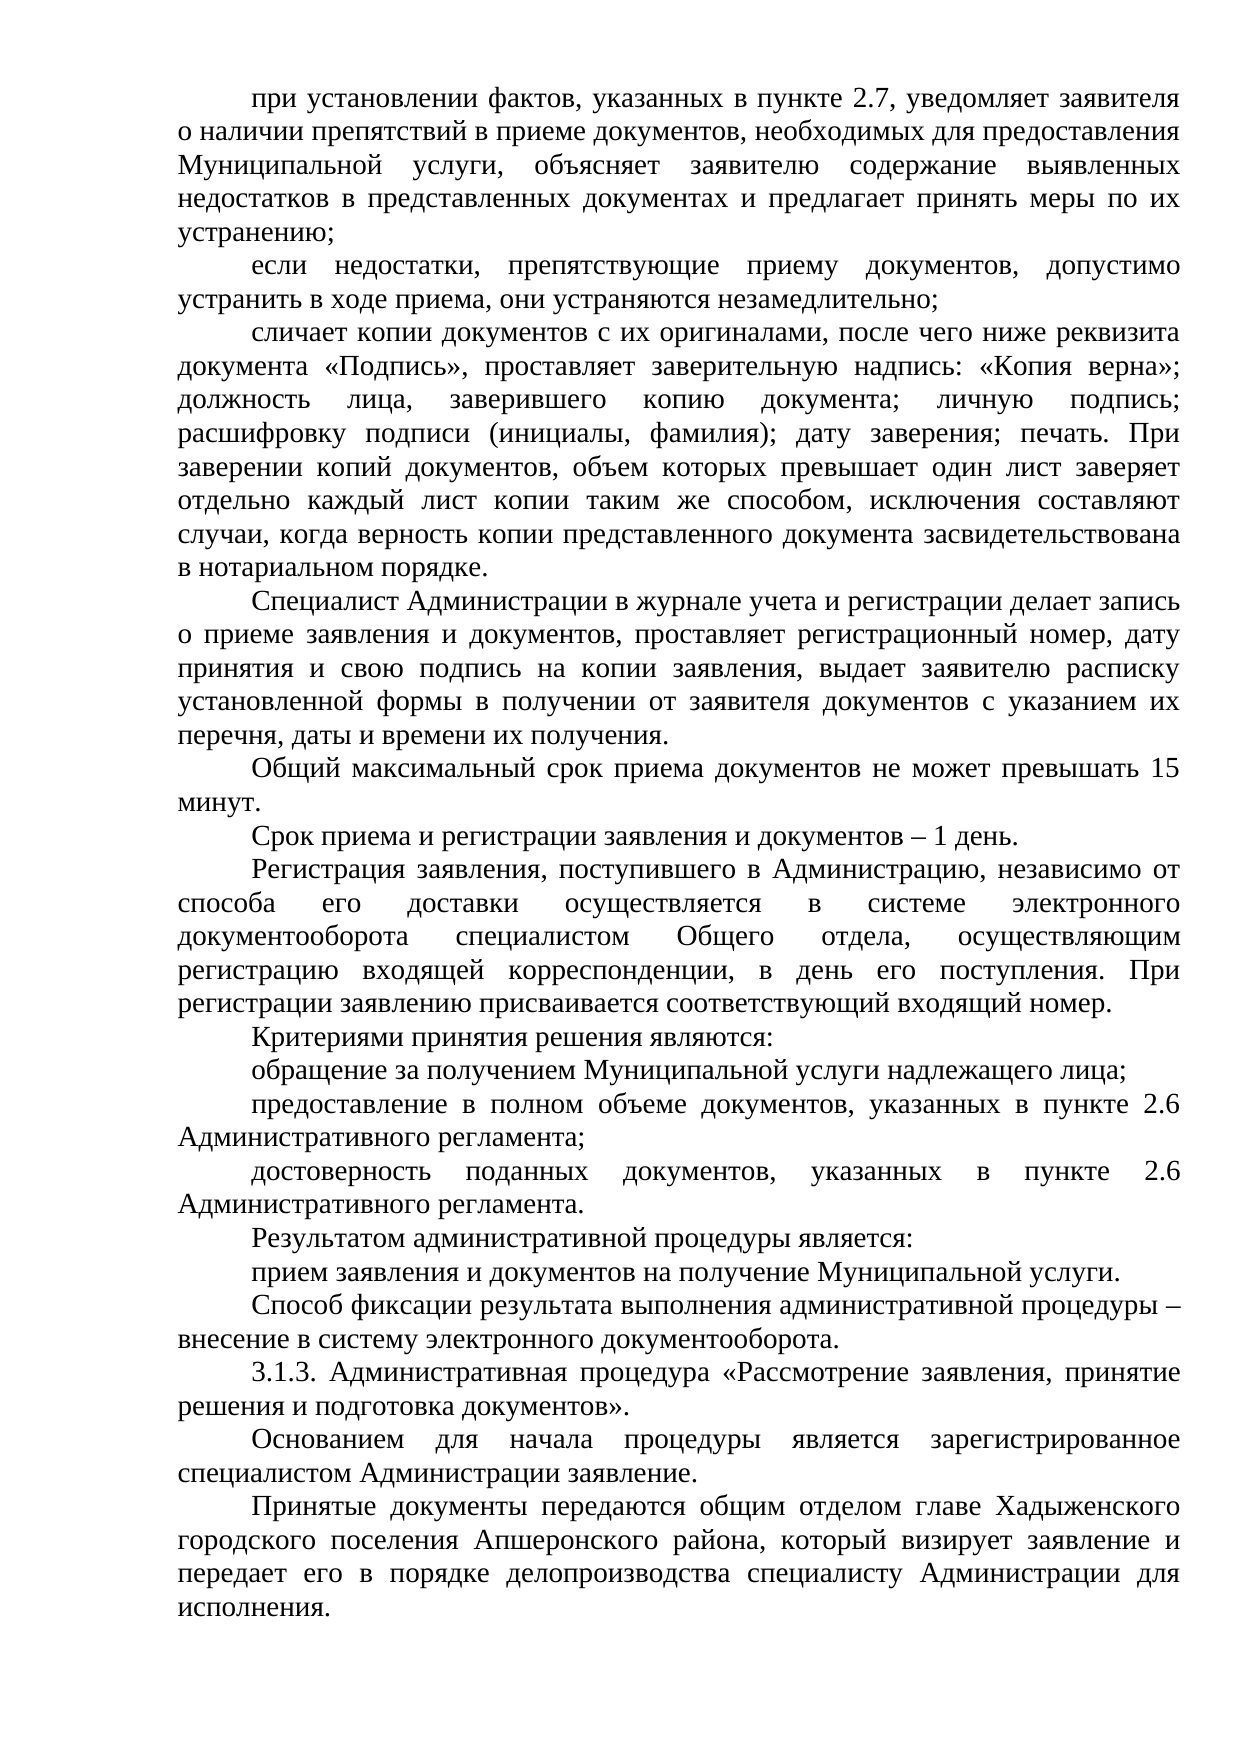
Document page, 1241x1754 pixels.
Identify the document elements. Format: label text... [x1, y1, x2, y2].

text Результатом административной процедуры является: [177, 1220, 1181, 1254]
text 3.1.3. Административная процедура «Рассмотрение заявления, принятие решения и подготовка документов». [177, 1354, 1181, 1421]
text Специалист Администрации в журнале учета и регистрации делает запись о приеме заявления и документов, проставляет регистрационный номер, дату принятия и свою подпись на копии заявления, выдает заявителю расписку установленной формы в получении от заявителя документов с указанием их перечня, даты и времени их получения. [177, 583, 1181, 751]
text если недостатки, препятствующие приему документов, допустимо устранить в ходе приема, они устраняются незамедлительно; [177, 247, 1181, 314]
text обращение за получением Муниципальной услуги надлежащего лица; [177, 1052, 1181, 1086]
text Принятые документы передаются общим отделом главе Хадыженского городского поселения Апшеронского района, который визирует заявление и передает его в порядке делопроизводства специалисту Администрации для исполнения. [177, 1488, 1181, 1623]
text при установлении фактов, указанных в пункте 2.7, уведомляет заявителя о наличии препятствий в приеме документов, необходимых для предоставления Муниципальной услуги, объясняет заявителю содержание выявленных недостатков в представленных документах и предлагает принять меры по их устранению; [177, 80, 1181, 247]
text предоставление в полном объеме документов, указанных в пункте 2.6 Административного регламента; [177, 1086, 1181, 1153]
text достоверность поданных документов, указанных в пункте 2.6 Административного регламента. [177, 1153, 1181, 1220]
text Основанием для начала процедуры является зарегистрированное специалистом Администрации заявление. [177, 1421, 1181, 1488]
text Общий максимальный срок приема документов не может превышать 15 минут. [177, 751, 1181, 818]
text Способ фиксации результата выполнения административной процедуры – внесение в систему электронного документооборота. [177, 1287, 1181, 1354]
text Регистрация заявления, поступившего в Администрацию, независимо от способа его доставки осуществляется в системе электронного документооборота специалистом Общего отдела, осуществляющим регистрацию входящей корреспонденции, в день его поступления. При регистрации заявлению присваивается соответствующий входящий номер. [177, 851, 1181, 1019]
text Критериями принятия решения являются: [177, 1019, 1181, 1052]
text Срок приема и регистрации заявления и документов – 1 день. [177, 818, 1181, 851]
text сличает копии документов с их оригиналами, после чего ниже реквизита документа «Подпись», проставляет заверительную надпись: «Копия верна»; должность лица, заверившего копию документа; личную подпись; расшифровку подписи (инициалы, фамилия); дату заверения; печать. При заверении копий документов, объем которых превышает один лист заверяет отдельно каждый лист копии таким же способом, исключения составляют случаи, когда верность копии представленного документа засвидетельствована в нотариальном порядке. [177, 314, 1181, 583]
text прием заявления и документов на получение Муниципальной услуги. [177, 1254, 1181, 1287]
